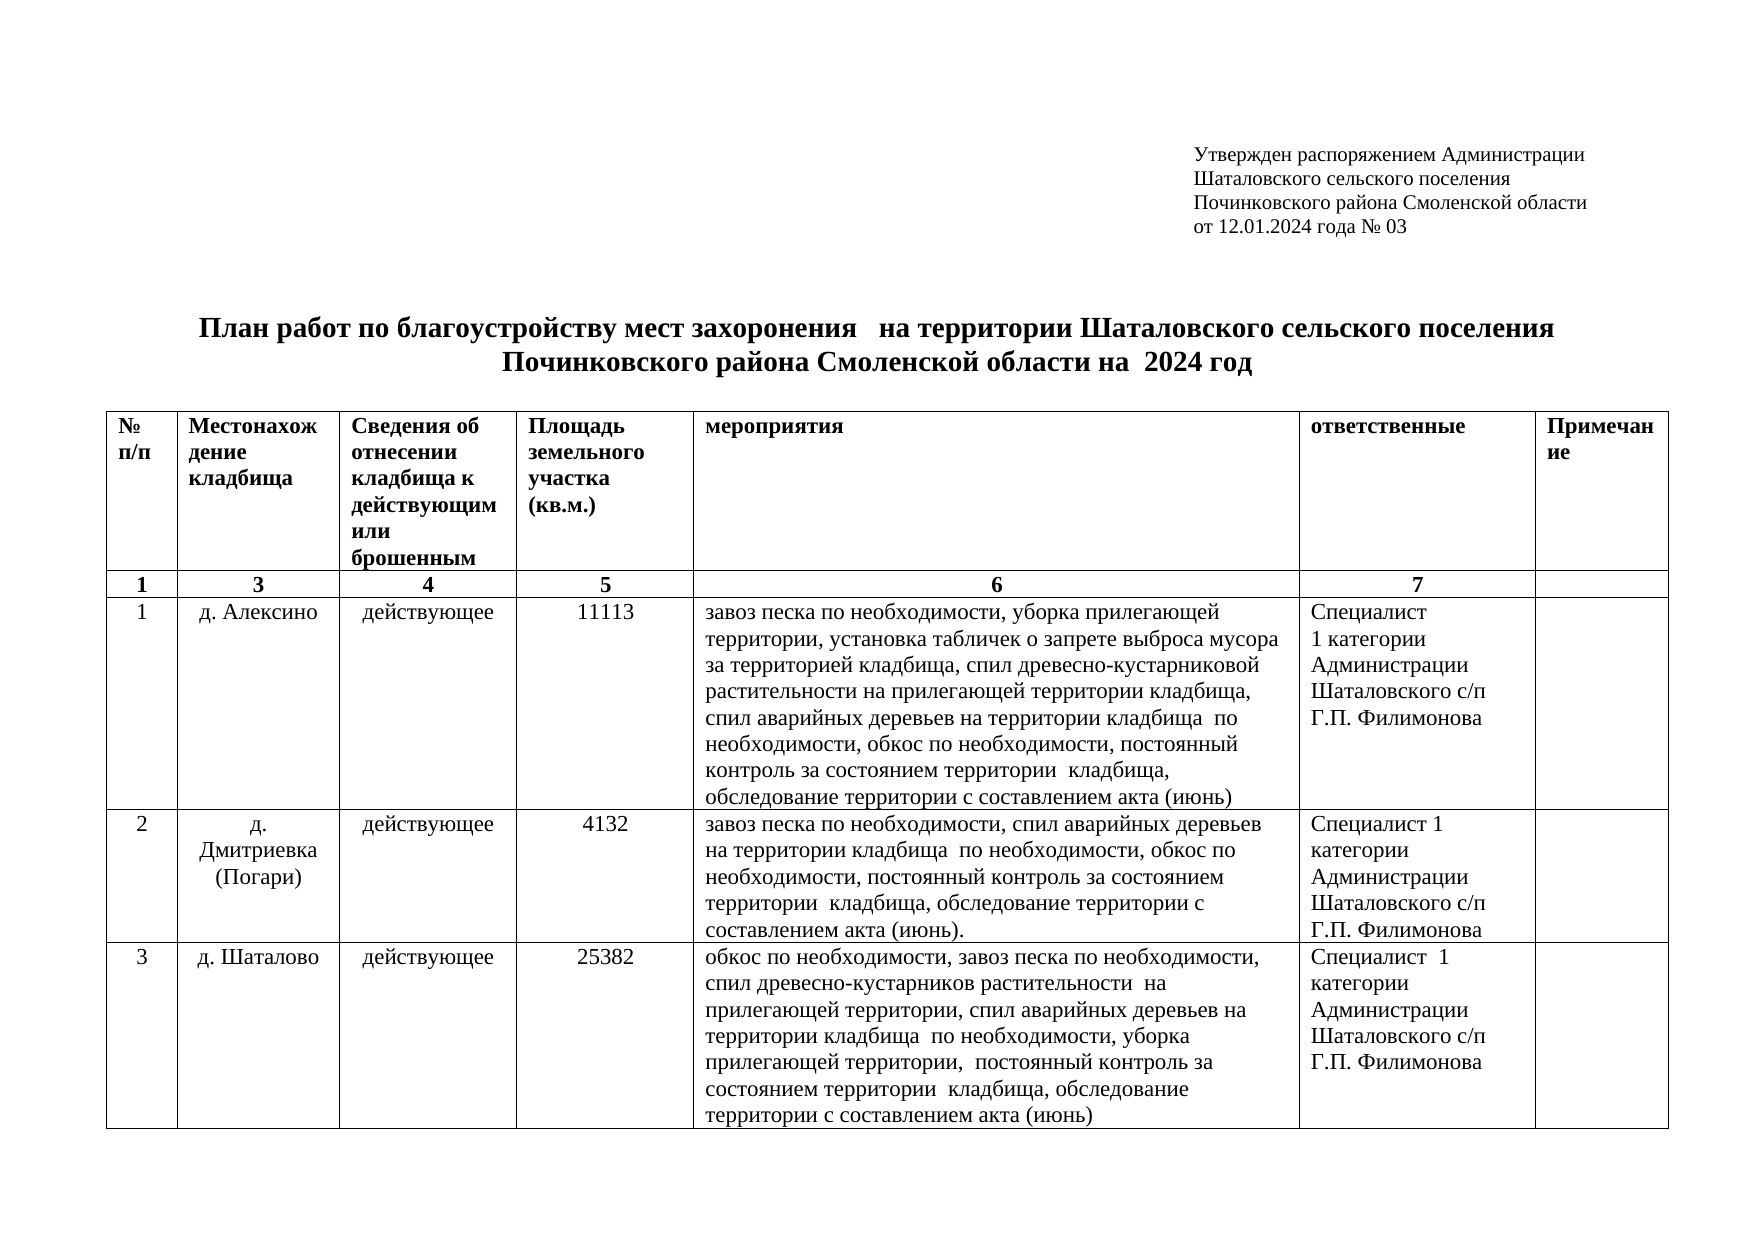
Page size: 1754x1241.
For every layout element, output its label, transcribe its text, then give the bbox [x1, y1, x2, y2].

table_cell 1 [107, 598, 177, 809]
table_cell Специалист 1 категории Администрации Шаталовского с/п Г.П. Филимонова [1300, 810, 1535, 942]
table_header № п/п [107, 412, 177, 570]
table_cell 7 [1300, 571, 1535, 597]
table_cell д. Алексино [178, 598, 339, 809]
table_cell 5 [517, 571, 693, 597]
table_cell 25382 [517, 943, 693, 1127]
table_cell д. Дмитриевка (Погари) [178, 810, 339, 942]
table_cell 2 [107, 810, 177, 942]
table_header ответственные [1300, 412, 1535, 570]
table_cell [1536, 943, 1668, 1127]
table_cell завоз песка по необходимости, спил аварийных деревьев на территории кладбища по необходимости, обкос по необходимости, постоянный контроль за состоянием территории кладбища, обследование территории с составлением акта (июнь). [694, 810, 1299, 942]
table_header мероприятия [694, 412, 1299, 570]
table_cell [1536, 571, 1668, 597]
table_header Площадь земельного участка (кв.м.) [517, 412, 693, 570]
table_header Сведения об отнесении кладбища к действующим или брошенным [340, 412, 516, 570]
table_cell действующее [340, 810, 516, 942]
table_cell д. Шаталово [178, 943, 339, 1127]
table_header Примечание [1536, 412, 1668, 570]
table_cell 1 [107, 571, 177, 597]
table_cell 3 [107, 943, 177, 1127]
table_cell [1300, 943, 1535, 1127]
table_cell 3 [178, 571, 339, 597]
table_cell Специалист 1 категории Администрации Шаталовского с/п Г.П. Филимонова [1300, 598, 1535, 809]
table_header Местонахождение кладбища [178, 412, 339, 570]
table_cell 6 [694, 571, 1299, 597]
table_cell 4 [340, 571, 516, 597]
table_cell действующее [340, 598, 516, 809]
table_cell завоз песка по необходимости, уборка прилегающей территории, установка табличек о запрете выброса мусора за территорией кладбища, спил древесно-кустарниковой растительности на прилегающей территории кладбища, спил аварийных деревьев на территории кладбища по необходимости, обкос по необходимости, постоянный контроль за состоянием территории кладбища, обследование территории с составлением акта (июнь) [694, 598, 1299, 809]
table_cell обкос по необходимости, завоз песка по необходимости, спил древесно-кустарников растительности на прилегающей территории, спил аварийных деревьев на территории кладбища по необходимости, уборка прилегающей территории, постоянный контроль за состоянием территории кладбища, обследование территории с составлением акта (июнь) [694, 943, 1299, 1127]
table_cell 11113 [517, 598, 693, 809]
table_cell [1536, 598, 1668, 809]
table_cell [1536, 810, 1668, 942]
table_cell 4132 [517, 810, 693, 942]
table_header Утвержден распоряжением Администрации Шаталовского сельского поселения Починковского района Смоленской области от 12.01.2024 года № 03 [117, 142, 1668, 310]
text План работ по благоустройству мест захоронения на территории Шаталовского сельского поселения Починковского района Смоленской области на 2024 год [118, 310, 1636, 377]
table_cell действующее [340, 943, 516, 1127]
